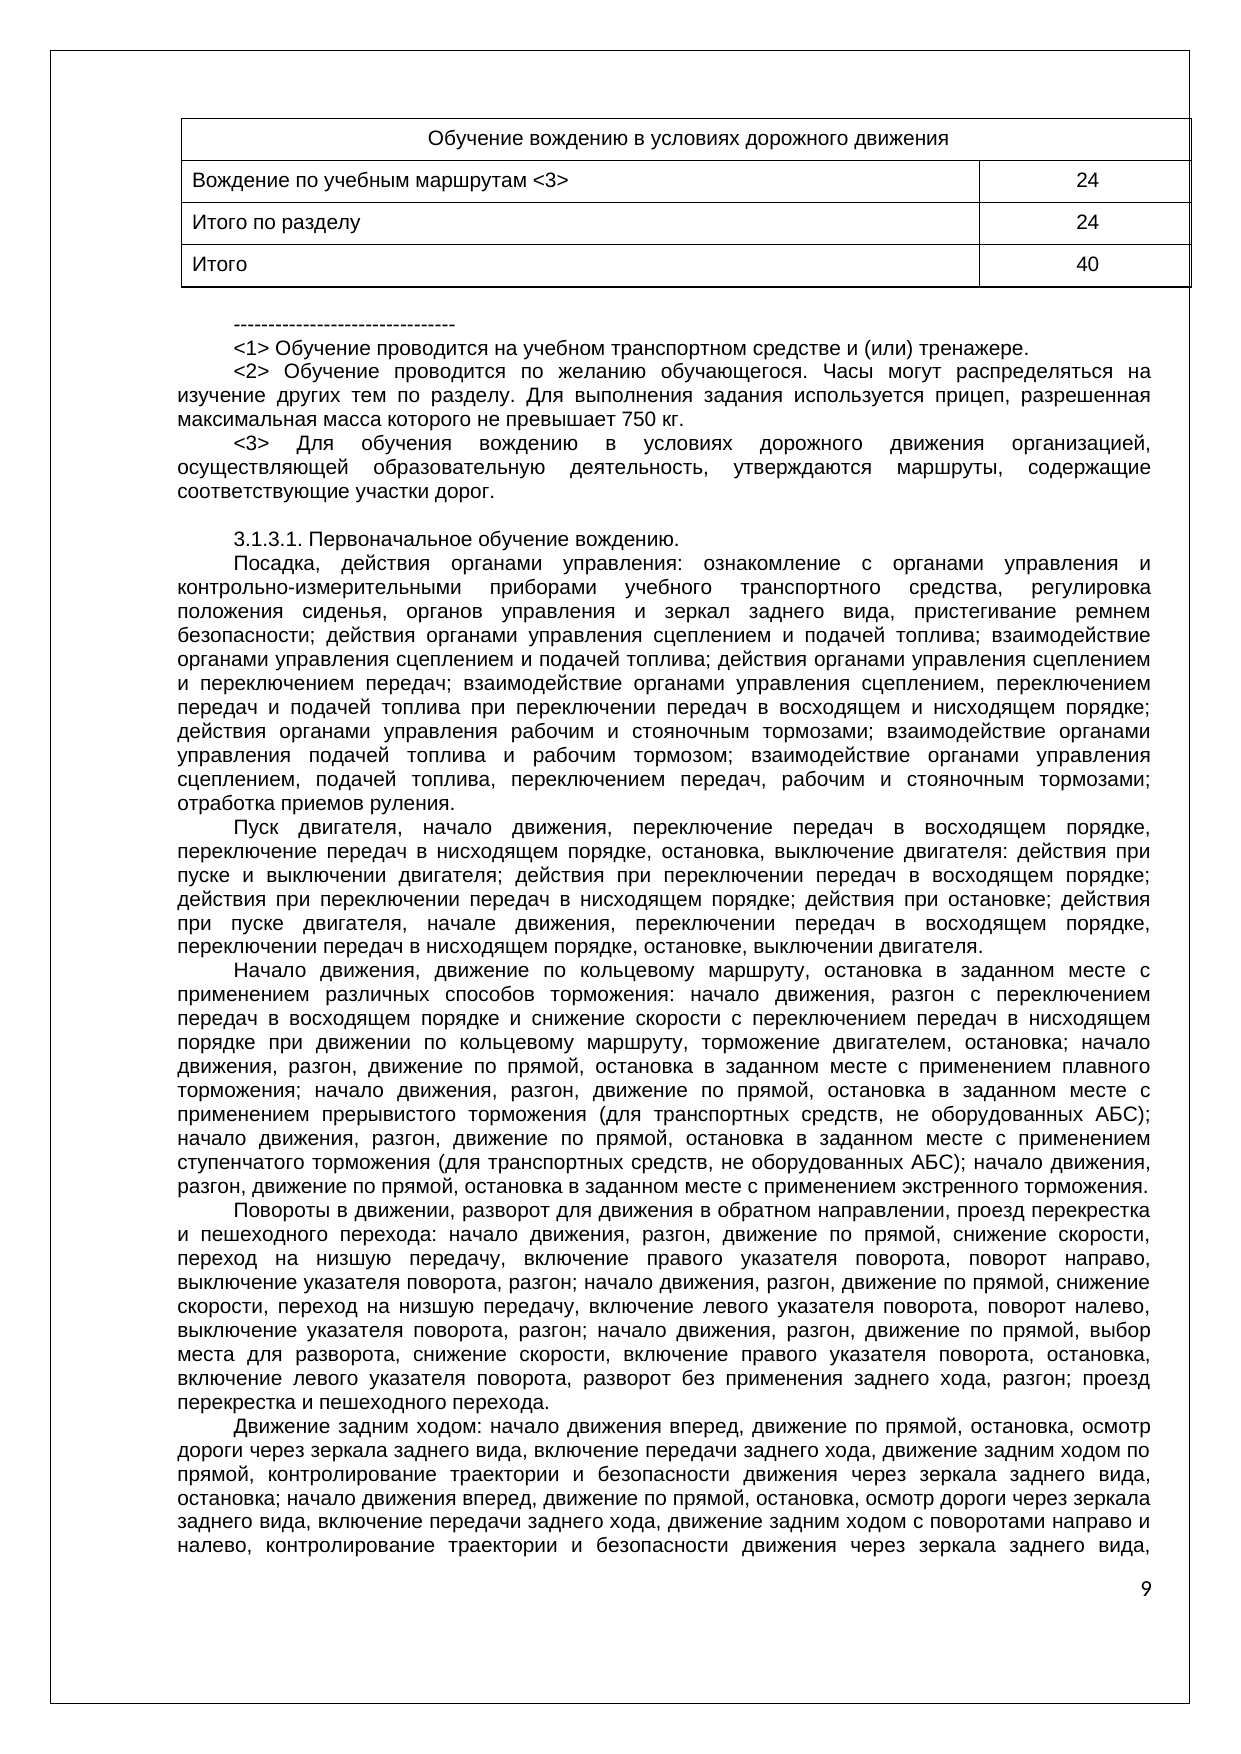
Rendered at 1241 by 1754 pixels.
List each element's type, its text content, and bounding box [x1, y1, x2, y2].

text <2> Обучение проводится по желанию обучающегося. Часы могут распределяться на изучение других тем по разделу. Для выполнения задания используется прицеп, разрешенная максимальная масса которого не превышает 750 кг. [177, 359, 1152, 431]
text <1> Обучение проводится на учебном транспортном средстве и (или) тренажере. [177, 335, 1152, 359]
text Повороты в движении, разворот для движения в обратном направлении, проезд перекрестка и пешеходного перехода: начало движения, разгон, движение по прямой, снижение скорости, переход на низшую передачу, включение правого указателя поворота, поворот направо, выключение указателя поворота, разгон; начало движения, разгон, движение по прямой, снижение скорости, переход на низшую передачу, включение левого указателя поворота, поворот налево, выключение указателя поворота, разгон; начало движения, разгон, движение по прямой, выбор места для разворота, снижение скорости, включение правого указателя поворота, остановка, включение левого указателя поворота, разворот без применения заднего хода, разгон; проезд перекрестка и пешеходного перехода. [177, 1198, 1152, 1413]
table_cell 24 [980, 161, 1189, 202]
text <3> Для обучения вождению в условиях дорожного движения организацией, осуществляющей образовательную деятельность, утверждаются маршруты, содержащие соответствующие участки дорог. [177, 431, 1152, 503]
text Начало движения, движение по кольцевому маршруту, остановка в заданном месте с применением различных способов торможения: начало движения, разгон с переключением передач в восходящем порядке и снижение скорости с переключением передач в нисходящем порядке при движении по кольцевому маршруту, торможение двигателем, остановка; начало движения, разгон, движение по прямой, остановка в заданном месте с применением плавного торможения; начало движения, разгон, движение по прямой, остановка в заданном месте с применением прерывистого торможения (для транспортных средств, не оборудованных АБС); начало движения, разгон, движение по прямой, остановка в заданном месте с применением ступенчатого торможения (для транспортных средств, не оборудованных АБС); начало движения, разгон, движение по прямой, остановка в заданном месте с применением экстренного торможения. [177, 958, 1152, 1198]
text Пуск двигателя, начало движения, переключение передач в восходящем порядке, переключение передач в нисходящем порядке, остановка, выключение двигателя: действия при пуске и выключении двигателя; действия при переключении передач в восходящем порядке; действия при переключении передач в нисходящем порядке; действия при остановке; действия при пуске двигателя, начале движения, переключении передач в восходящем порядке, переключении передач в нисходящем порядке, остановке, выключении двигателя. [177, 814, 1152, 958]
text 3.1.3.1. Первоначальное обучение вождению. [177, 527, 1152, 551]
table_cell Итого [182, 245, 979, 286]
table_cell 40 [980, 245, 1189, 286]
table_cell Обучение вождению в условиях дорожного движения [182, 119, 1189, 160]
text Посадка, действия органами управления: ознакомление с органами управления и контрольно-измерительными приборами учебного транспортного средства, регулировка положения сиденья, органов управления и зеркал заднего вида, пристегивание ремнем безопасности; действия органами управления сцеплением и подачей топлива; взаимодействие органами управления сцеплением и подачей топлива; действия органами управления сцеплением и переключением передач; взаимодействие органами управления сцеплением, переключением передач и подачей топлива при переключении передач в восходящем и нисходящем порядке; действия органами управления рабочим и стояночным тормозами; взаимодействие органами управления подачей топлива и рабочим тормозом; взаимодействие органами управления сцеплением, подачей топлива, переключением передач, рабочим и стояночным тормозами; отработка приемов руления. [177, 551, 1152, 814]
table_cell Вождение по учебным маршрутам <3> [182, 161, 979, 202]
table_cell Итого по разделу [182, 203, 979, 244]
text -------------------------------- [177, 311, 1152, 335]
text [177, 1413, 1152, 1557]
table_cell 24 [980, 203, 1189, 244]
